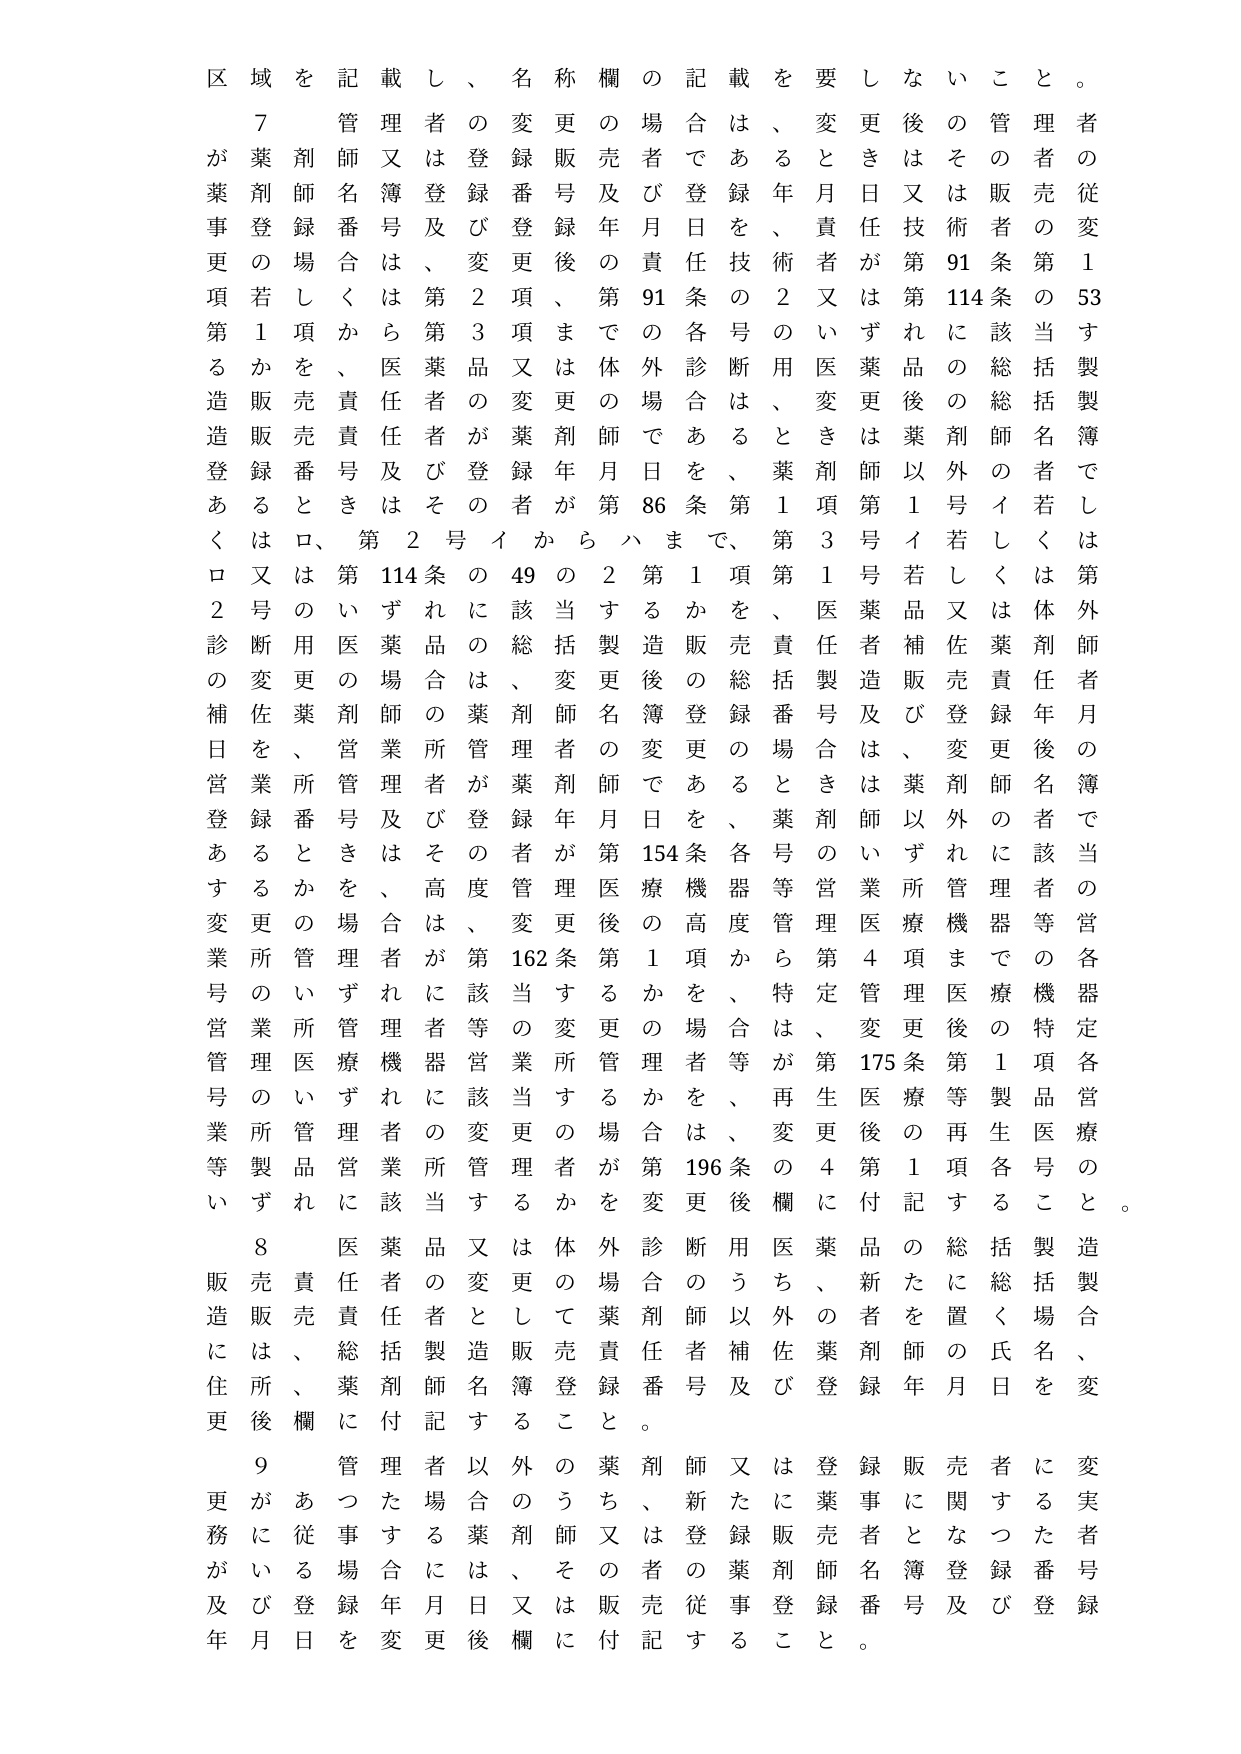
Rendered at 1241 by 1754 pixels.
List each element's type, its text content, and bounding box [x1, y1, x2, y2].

text ７ 管理者の変更の場合は、変更後の管理者が薬剤師又は登録販売者であるときはその者の薬剤師名簿登録番号及び登録年月日又は販売従事登録番号及び登録年月日を、責任技術者の変更の場合は、変更後の責任技術者が第91条第１項若しくは第２項、第91条の２又は第114条の53第１項から第３項までの各号のいずれに該当するかを、医薬品又は体外診断用医薬品の総括製造販売責任者の変更の場合は、変更後の総括製造販売責任者が薬剤師であるときは薬剤師名簿登録番号及び登録年月日を、薬剤師以外の者であるときはその者が第86条第１項第１号イ若しくはロ、第２号イからハまで、第３号イ若しくはロ又は第114条の49の２第１項第１号若しくは第２号のいずれに該当するかを、医薬品又は体外診断用医薬品の総括製造販売責任者補佐薬剤師の変更の場合は、変更後の総括製造販売責任者補佐薬剤師の薬剤師名簿登録番号及び登録年月日を、営業所管理者の変更の場合は、変更後の営業所管理者が薬剤師であるときは薬剤師名簿登録番号及び登録年月日を、薬剤師以外の者であるときはその者が第154条各号のいずれに該当するかを、高度管理医療機器等営業所管理者の変更の場合は、変更後の高度管理医療機器等営業所管理者が第162条第１項から第４項までの各号のいずれに該当するかを、特定管理医療機器営業所管理者等の変更の場合は、変更後の特定管理医療機器営業所管理者等が第175条第１項各号のいずれに該当するかを、再生医療等製品営業所管理者の変更の場合は、変更後の再生医療等製品営業所管理者が第196条の４第１項各号のいずれに該当するかを変更後欄に付記すること。 [119, 104, 1121, 1218]
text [119, 59, 1121, 94]
text ９ 管理者以外の薬剤師又は登録販売者に変更があつた場合のうち、新たに薬事に関する実務に従事する薬剤師又は登録販売者となつた者がいる場合には、その者の薬剤師名簿登録番号及び登録年月日又は販売従事登録番号及び登録年月日を変更後欄に付記すること。 [119, 1447, 1121, 1656]
text ８ 医薬品又は体外診断用医薬品の総括製造販売責任者の変更の場合のうち、新たに総括製造販売責任者として薬剤師以外の者を置く場合には、総括製造販売責任者補佐薬剤師の氏名、住所、薬剤師名簿登録番号及び登録年月日を変更後欄に付記すること。 [119, 1228, 1121, 1437]
